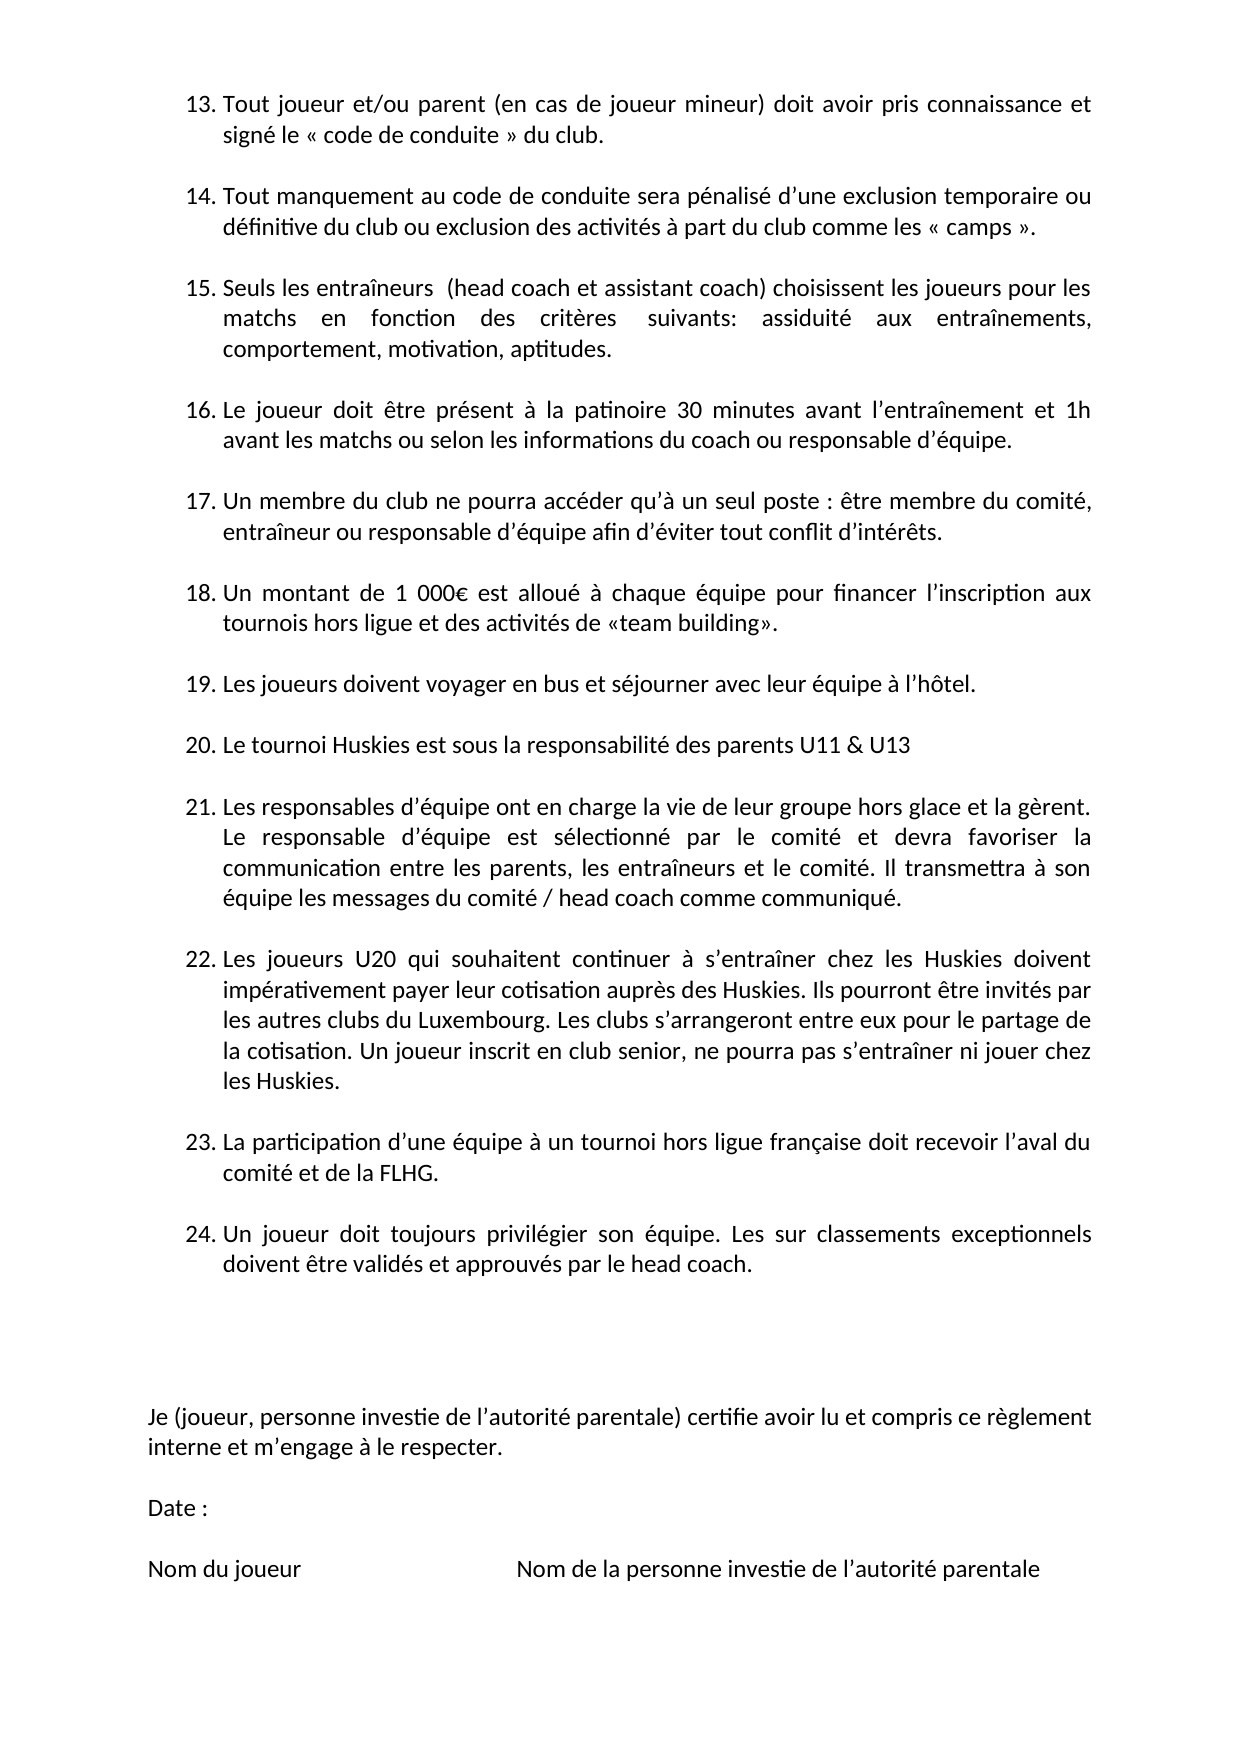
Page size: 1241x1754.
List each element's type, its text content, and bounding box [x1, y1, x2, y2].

list Le tournoi Huskies est sous la responsabilité des parents U11 & U13 [185, 729, 1093, 760]
list Les joueurs U20 qui souhaitent continuer à s’entraîner chez les Huskies doivent impérativement payer leur cotisation auprès des Huskies. Ils pourront être invités par les autres clubs du Luxembourg. Les clubs s’arrangeront entre eux pour le partage de la cotisation. Un joueur inscrit en club senior, ne pourra pas s’entraîner ni jouer chez les Huskies. [185, 943, 1093, 1096]
list Seuls les entraîneurs (head coach et assistant coach) choisissent les joueurs pour les matchs en fonction des critères suivants: assiduité aux entraînements, comportement, motivation, aptitudes. [185, 272, 1093, 363]
list La participation d’une équipe à un tournoi hors ligue française doit recevoir l’aval du comité et de la FLHG. [185, 1126, 1093, 1187]
text Je (joueur, personne investie de l’autorité parentale) certifie avoir lu et compris ce règlement interne et m’engage à le respecter. [148, 1401, 1093, 1462]
list Tout manquement au code de conduite sera pénalisé d’une exclusion temporaire ou définitive du club ou exclusion des activités à part du club comme les « camps ». [185, 180, 1093, 241]
list Les joueurs doivent voyager en bus et séjourner avec leur équipe à l’hôtel. [185, 668, 1093, 699]
list Un membre du club ne pourra accéder qu’à un seul poste : être membre du comité, entraîneur ou responsable d’équipe afin d’éviter tout conflit d’intérêts. [185, 485, 1093, 546]
text Nom du joueur Nom de la personne investie de l’autorité parentale [148, 1554, 1093, 1584]
list Un montant de 1 000€ est alloué à chaque équipe pour financer l’inscription aux tournois hors ligue et des activités de «team building». [185, 577, 1093, 638]
list Un joueur doit toujours privilégier son équipe. Les sur classements exceptionnels doivent être validés et approuvés par le head coach. [185, 1218, 1093, 1279]
list Les responsables d’équipe ont en charge la vie de leur groupe hors glace et la gèrent. Le responsable d’équipe est sélectionné par le comité et devra favoriser la communication entre les parents, les entraîneurs et le comité. Il transmettra à son équipe les messages du comité / head coach comme communiqué. [185, 791, 1093, 913]
list Tout joueur et/ou parent (en cas de joueur mineur) doit avoir pris connaissance et signé le « code de conduite » du club. [185, 89, 1093, 150]
text Date : [148, 1493, 1093, 1523]
list Le joueur doit être présent à la patinoire 30 minutes avant l’entraînement et 1h avant les matchs ou selon les informations du coach ou responsable d’équipe. [185, 394, 1093, 455]
